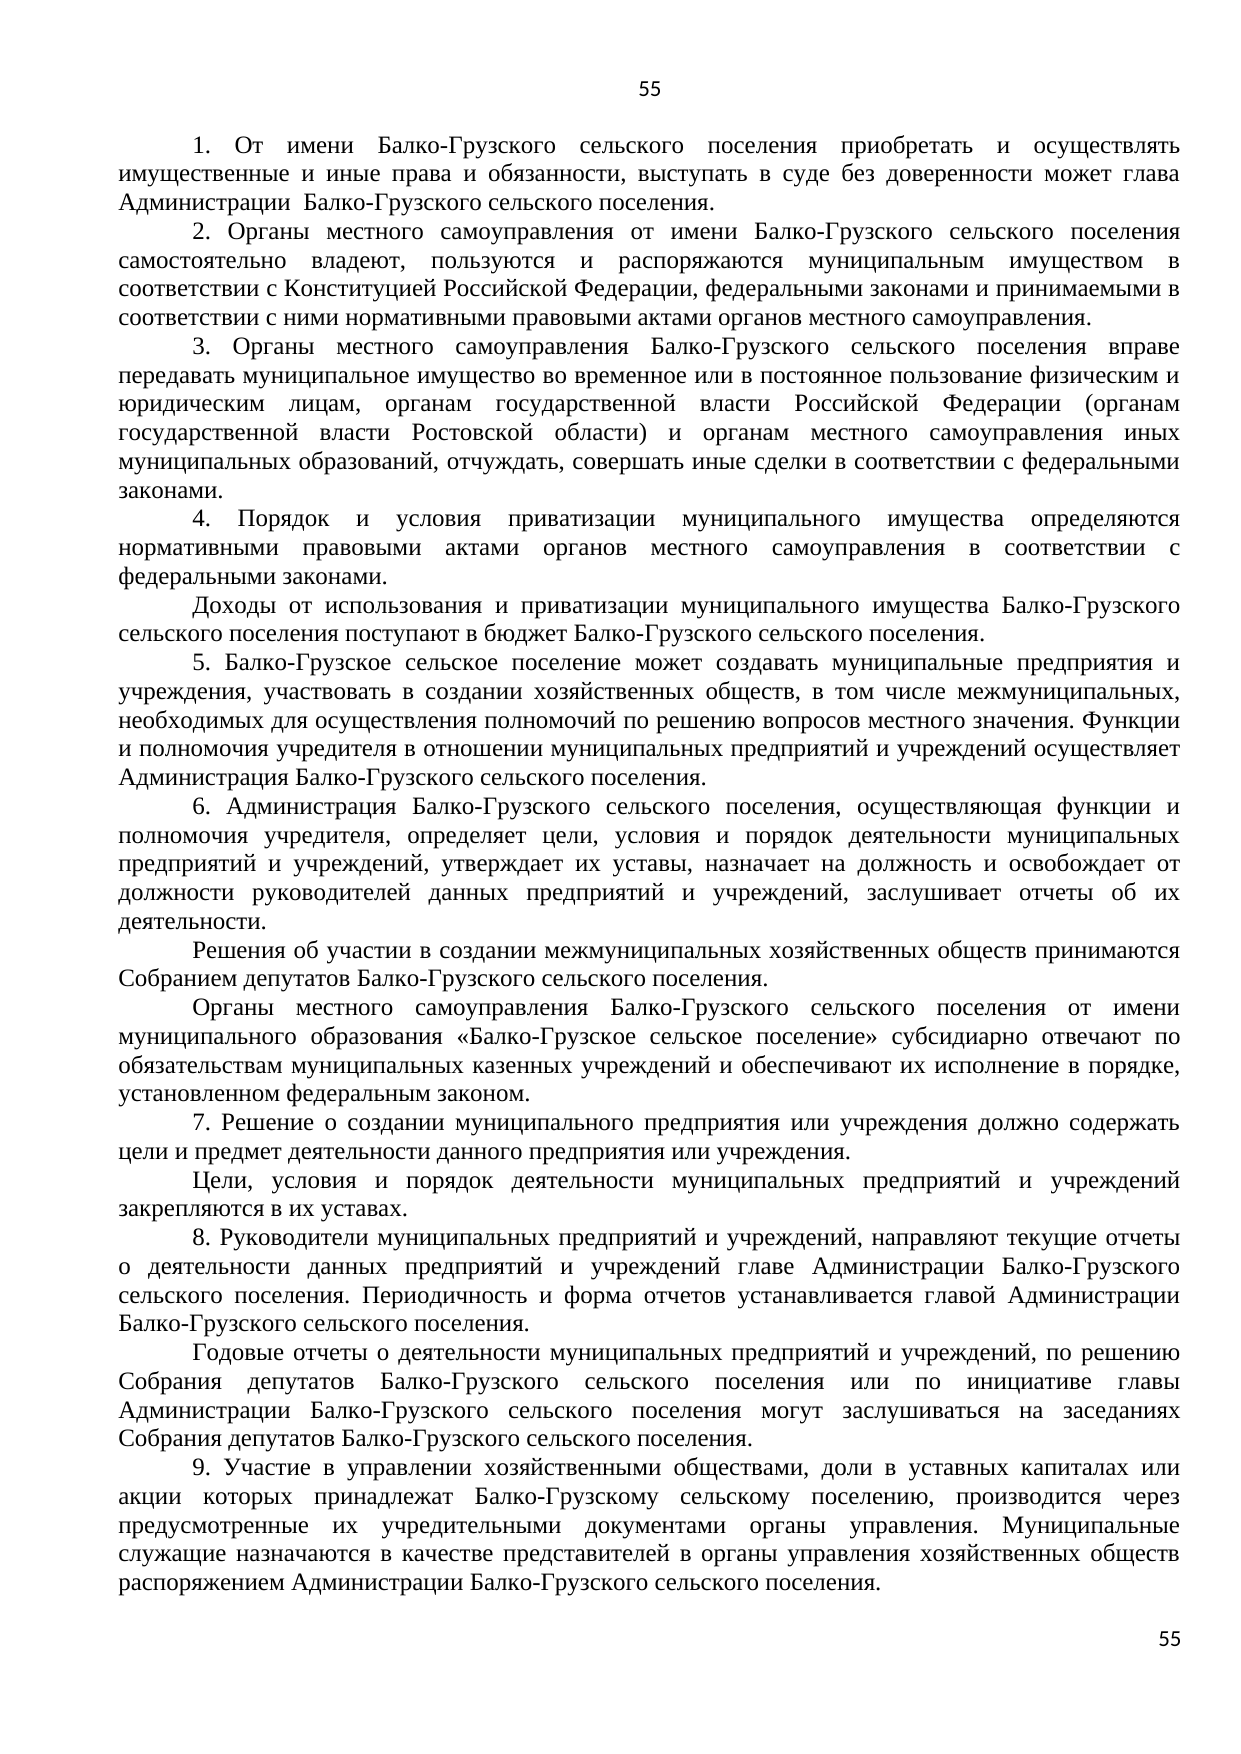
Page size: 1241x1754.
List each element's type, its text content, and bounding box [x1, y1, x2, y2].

text Годовые отчеты о деятельности муниципальных предприятий и учреждений, по решению Собрания депутатов Балко-Грузского сельского поселения или по инициативе главы Администрации Балко-Грузского сельского поселения могут заслушиваться на заседаниях Собрания депутатов Балко-Грузского сельского поселения. [118, 1337, 1181, 1452]
text 6. Администрация Балко-Грузского сельского поселения, осуществляющая функции и полномочия учредителя, определяет цели, условия и порядок деятельности муниципальных предприятий и учреждений, утверждает их уставы, назначает на должность и освобождает от должности руководителей данных предприятий и учреждений, заслушивает отчеты об их деятельности. [118, 791, 1181, 935]
text 2. Органы местного самоуправления от имени Балко-Грузского сельского поселения самостоятельно владеют, пользуются и распоряжаются муниципальным имуществом в соответствии с Конституцией Российской Федерации, федеральными законами и принимаемыми в соответствии с ними нормативными правовыми актами органов местного самоуправления. [118, 216, 1181, 331]
text Доходы от использования и приватизации муниципального имущества Балко-Грузского сельского поселения поступают в бюджет Балко-Грузского сельского поселения. [118, 590, 1181, 647]
text 4. Порядок и условия приватизации муниципального имущества определяются нормативными правовыми актами органов местного самоуправления в соответствии с федеральными законами. [118, 503, 1181, 590]
text 9. Участие в управлении хозяйственными обществами, доли в уставных капиталах или акции которых принадлежат Балко-Грузскому сельскому поселению, производится через предусмотренные их учредительными документами органы управления. Муниципальные служащие назначаются в качестве представителей в органы управления хозяйственных обществ распоряжением Администрации Балко-Грузского сельского поселения. [118, 1452, 1181, 1596]
text Органы местного самоуправления Балко-Грузского сельского поселения от имени муниципального образования «Балко-Грузское сельское поселение» субсидиарно отвечают по обязательствам муниципальных казенных учреждений и обеспечивают их исполнение в порядке, установленном федеральным законом. [118, 992, 1181, 1107]
text Цели, условия и порядок деятельности муниципальных предприятий и учреждений закрепляются в их уставах. [118, 1165, 1181, 1222]
text 7. Решение о создании муниципального предприятия или учреждения должно содержать цели и предмет деятельности данного предприятия или учреждения. [118, 1107, 1181, 1165]
text 5. Балко-Грузское сельское поселение может создавать муниципальные предприятия и учреждения, участвовать в создании хозяйственных обществ, в том числе межмуниципальных, необходимых для осуществления полномочий по решению вопросов местного значения. Функции и полномочия учредителя в отношении муниципальных предприятий и учреждений осуществляет Администрация Балко-Грузского сельского поселения. [118, 647, 1181, 791]
text 3. Органы местного самоуправления Балко-Грузского сельского поселения вправе передавать муниципальное имущество во временное или в постоянное пользование физическим и юридическим лицам, органам государственной власти Российской Федерации (органам государственной власти Ростовской области) и органам местного самоуправления иных муниципальных образований, отчуждать, совершать иные сделки в соответствии с федеральными законами. [118, 331, 1181, 503]
text Решения об участии в создании межмуниципальных хозяйственных обществ принимаются Собранием депутатов Балко-Грузского сельского поселения. [118, 935, 1181, 992]
text 1. От имени Балко-Грузского сельского поселения приобретать и осуществлять имущественные и иные права и обязанности, выступать в суде без доверенности может глава Администрации Балко-Грузского сельского поселения. [118, 130, 1181, 216]
text 8. Руководители муниципальных предприятий и учреждений, направляют текущие отчеты о деятельности данных предприятий и учреждений главе Администрации Балко-Грузского сельского поселения. Периодичность и форма отчетов устанавливается главой Администрации Балко-Грузского сельского поселения. [118, 1222, 1181, 1337]
